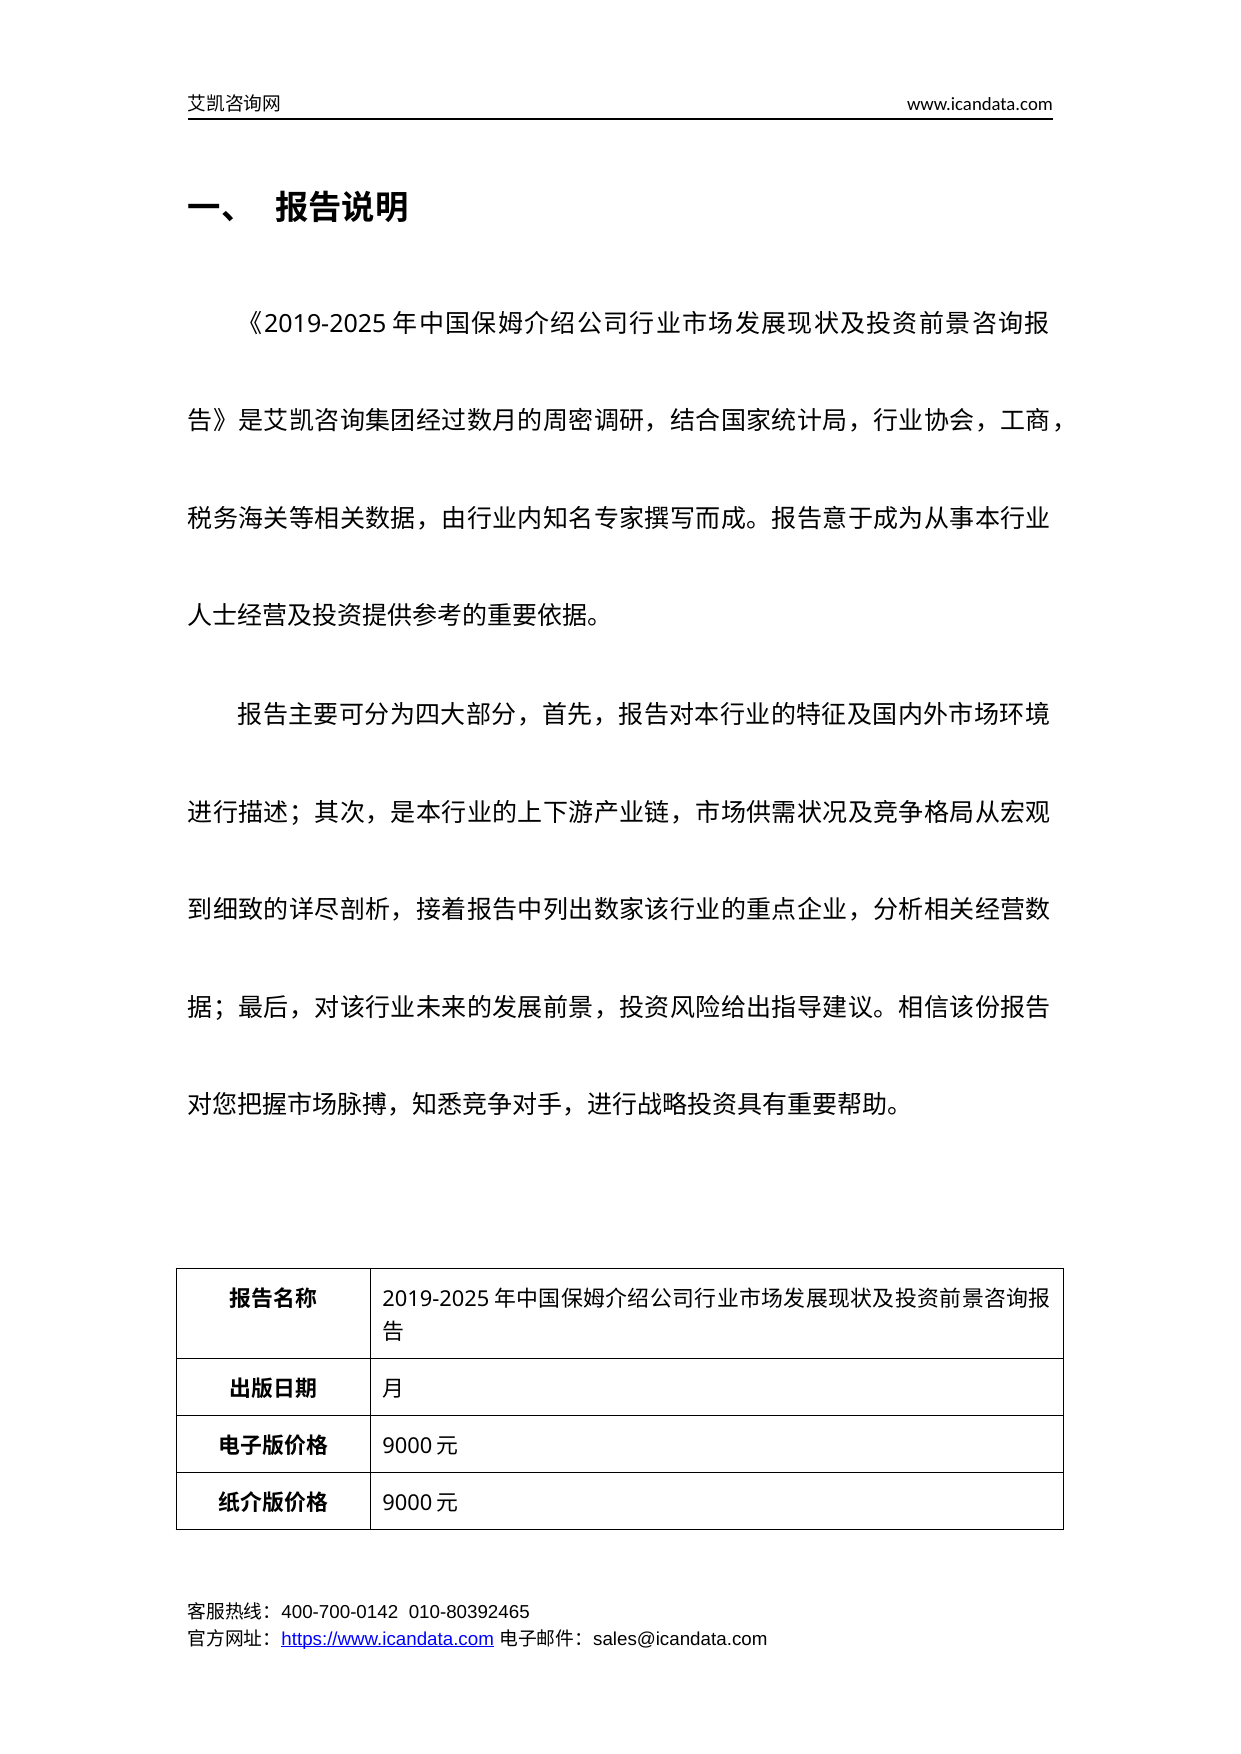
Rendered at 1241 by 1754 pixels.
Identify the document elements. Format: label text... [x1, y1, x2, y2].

table_cell 电子版价格 [177, 1416, 370, 1472]
table_cell 9000元 [371, 1416, 1063, 1472]
table_header 报告名称 [177, 1269, 370, 1358]
text 报告主要可分为四大部分，首先，报告对本行业的特征及国内外市场环境进行描述；其次，是本行业的上下游产业链，市场供需状况及竞争格局从宏观到细致的详尽剖析，接着报告中列出数家该行业的重点企业，分析相关经营数据；最后，对该行业未来的发展前景，投资风险给出指导建议。相信该份报告对您把握市场脉搏，知悉竞争对手，进行战略投资具有重要帮助。 [187, 681, 1053, 1136]
table_cell 月 [371, 1359, 1063, 1415]
table_cell 出版日期 [177, 1359, 370, 1415]
table_header 2019-2025年中国保姆介绍公司行业市场发展现状及投资前景咨询报告 [371, 1269, 1063, 1358]
text 《2019-2025年中国保姆介绍公司行业市场发展现状及投资前景咨询报告》是艾凯咨询集团经过数月的周密调研，结合国家统计局，行业协会，工商，税务海关等相关数据，由行业内知名专家撰写而成。报告意于成为从事本行业人士经营及投资提供参考的重要依据。 [187, 289, 1053, 646]
subtitle 报告说明 [187, 172, 1053, 237]
table_cell 9000元 [371, 1473, 1063, 1529]
table_cell 纸介版价格 [177, 1473, 370, 1529]
